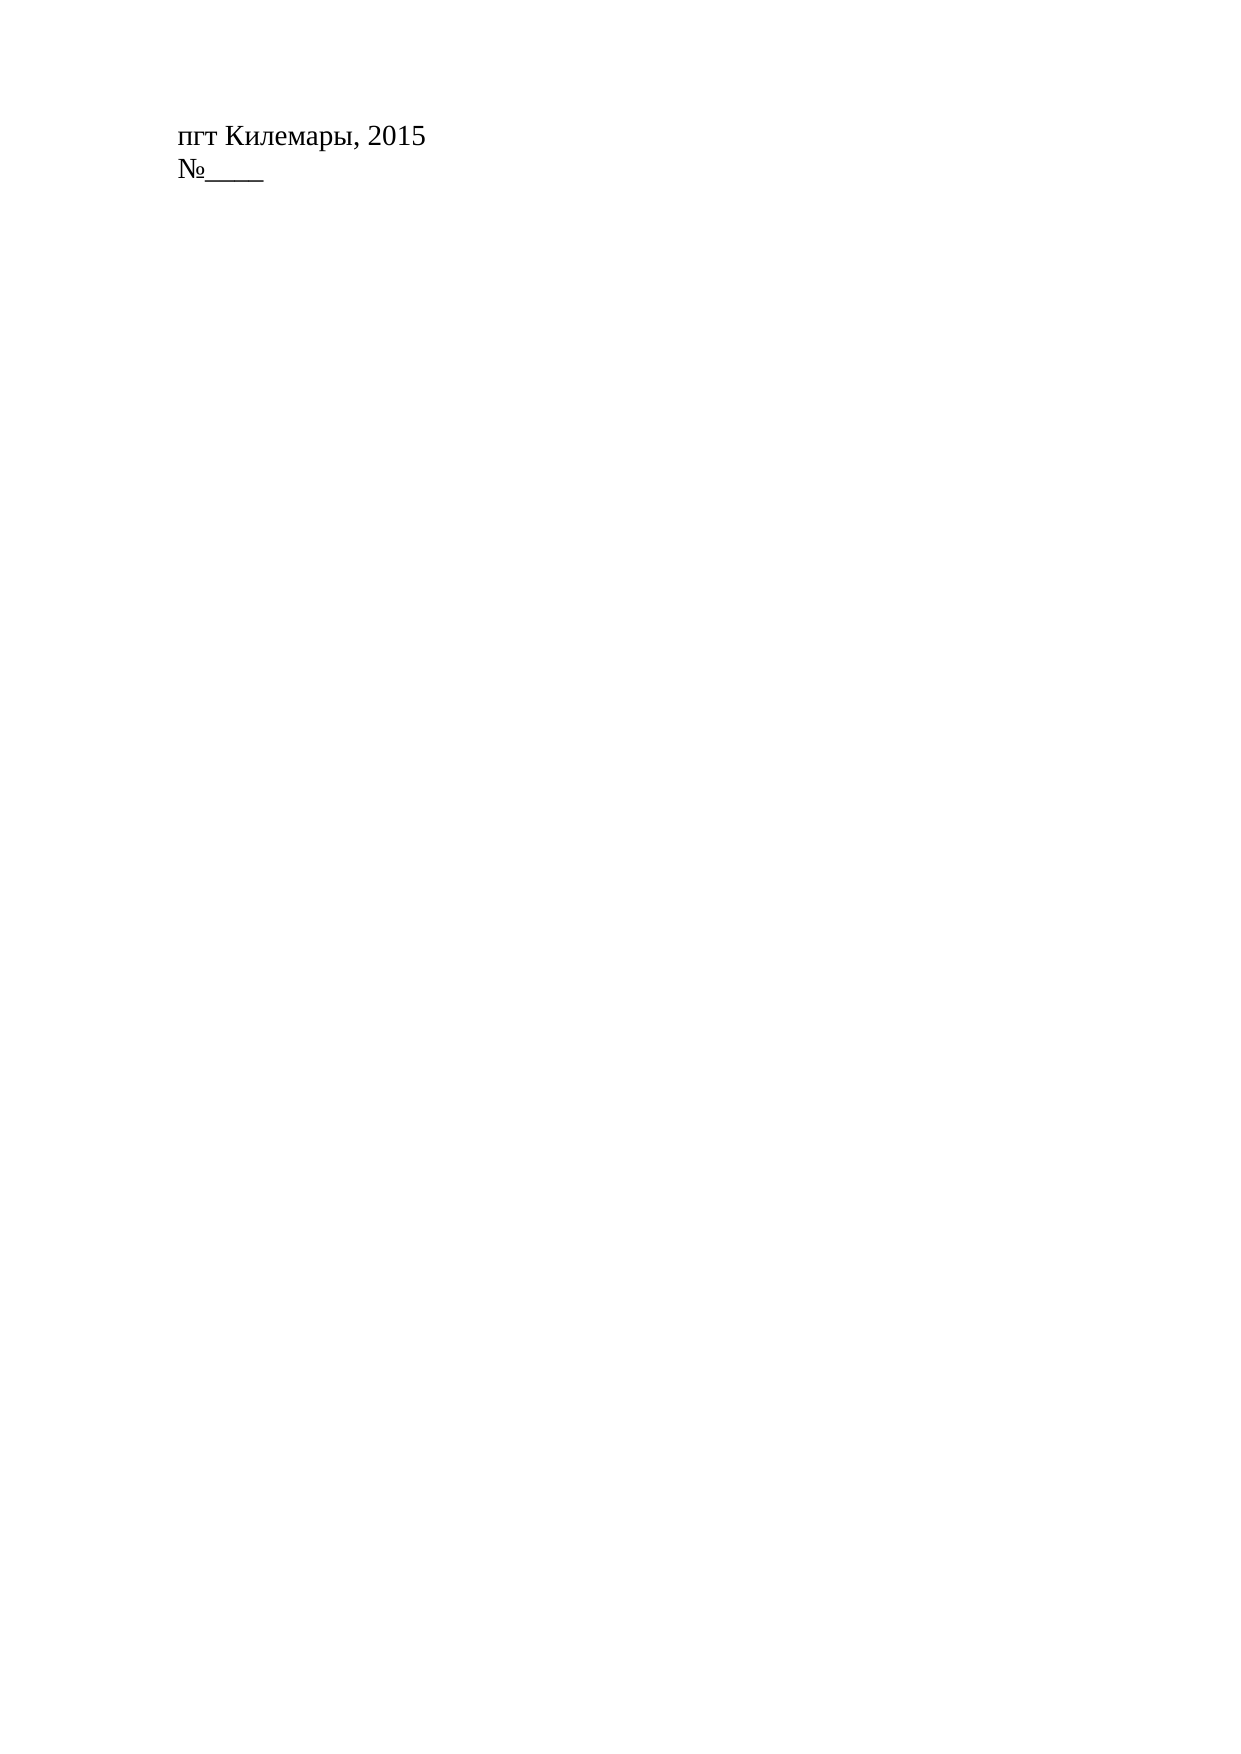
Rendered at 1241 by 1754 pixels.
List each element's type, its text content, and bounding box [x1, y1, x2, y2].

text №____ [177, 152, 1152, 185]
text пгт Килемары, 2015 [177, 118, 1152, 152]
